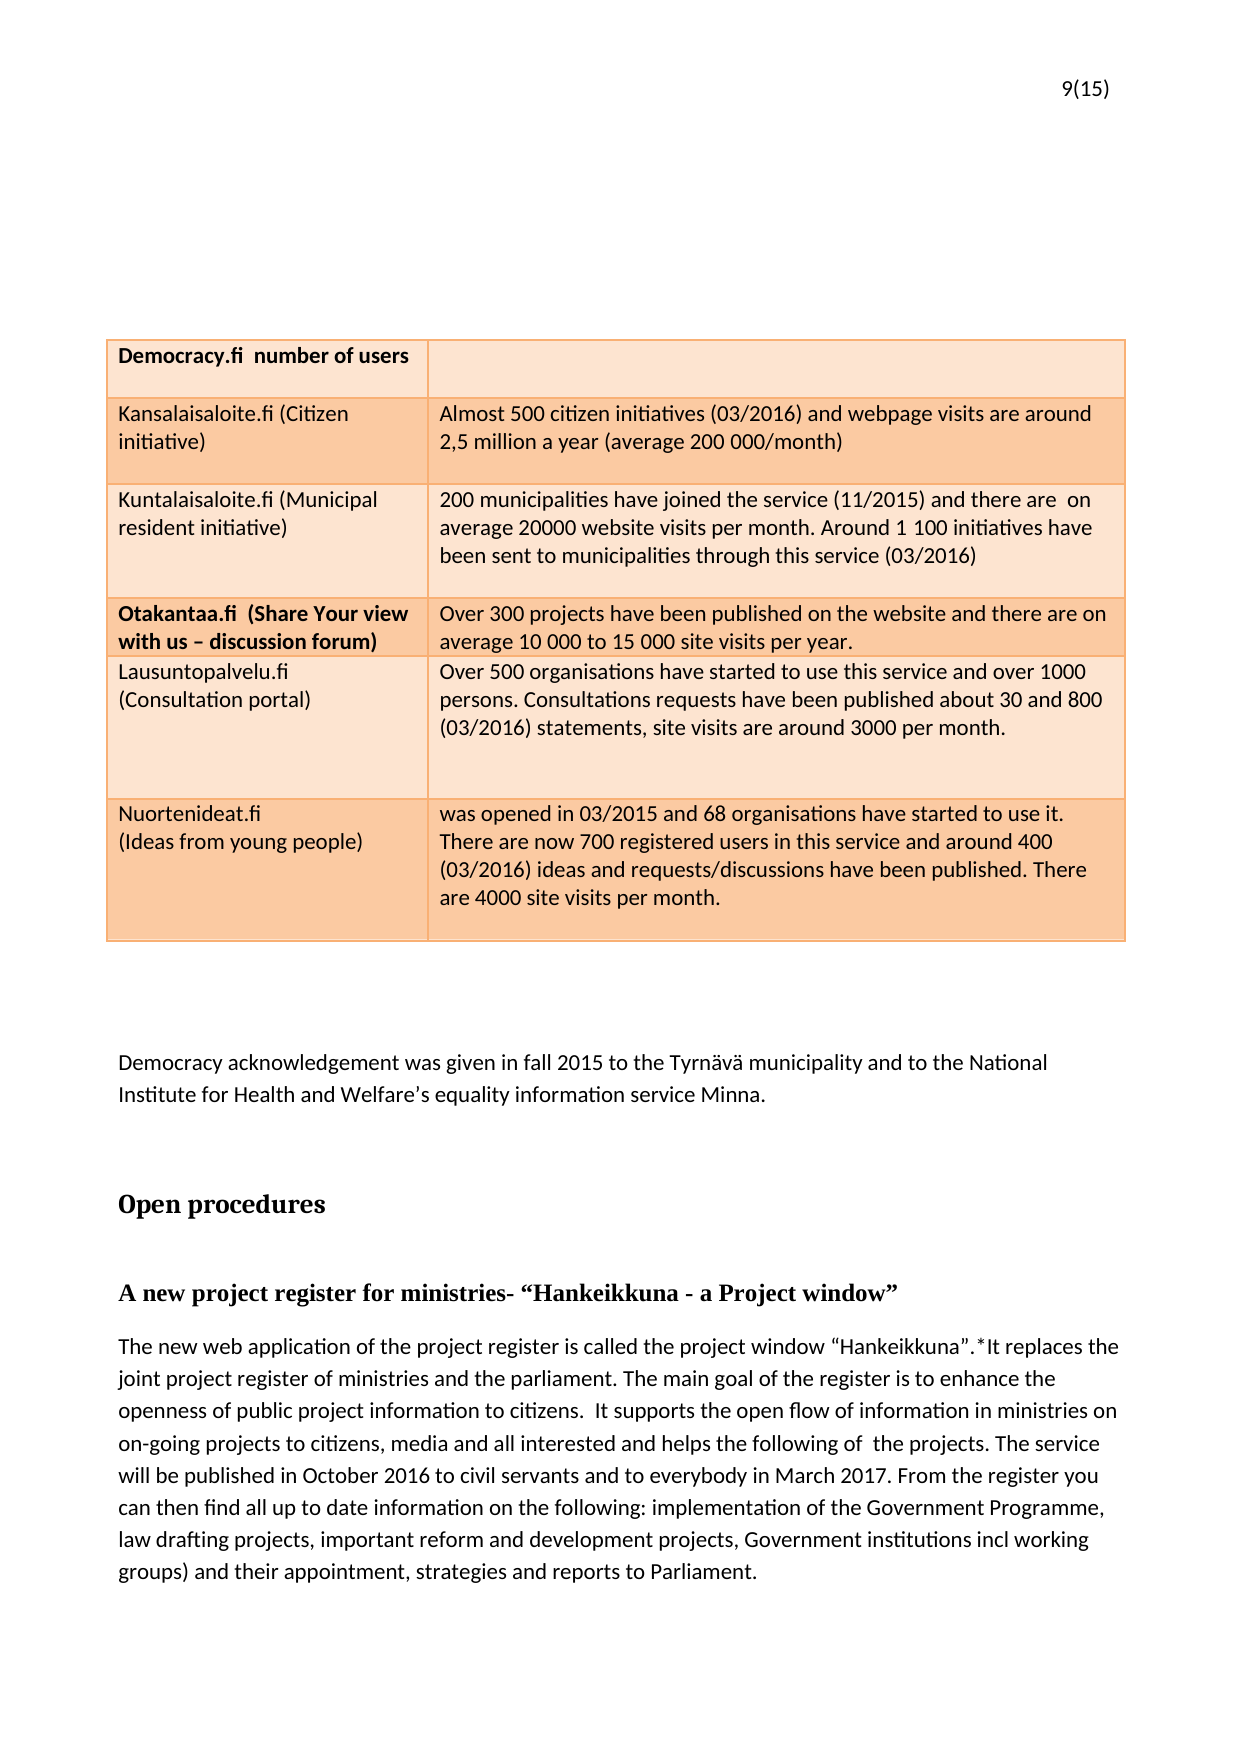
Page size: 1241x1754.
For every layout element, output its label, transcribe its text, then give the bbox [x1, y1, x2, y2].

table_cell Kansalaisaloite.fi (Citizen initiative) [108, 399, 427, 483]
table_cell 200 municipalities have joined the service (11/2015) and there are on average 20000 website visits per month. Around 1 100 initiatives have been sent to municipalities through this service (03/2016) [429, 485, 1124, 597]
table_cell Over 300 projects have been published on the website and there are on average 10 000 to 15 000 site visits per year. [429, 599, 1124, 655]
table_cell Lausuntopalvelu.fi (Consultation portal) [108, 657, 427, 797]
table_cell Almost 500 citizen initiatives (03/2016) and webpage visits are around 2,5 million a year (average 200 000/month) [429, 399, 1124, 483]
table_cell Otakantaa.fi (Share Your view with us – discussion forum) [108, 599, 427, 655]
table_cell Nuortenideat.fi (Ideas from young people) [108, 800, 427, 939]
table_cell Kuntalaisaloite.fi (Municipal resident initiative) [108, 485, 427, 597]
text Democracy acknowledgement was given in fall 2015 to the Tyrnävä municipality and to the National Institute for Health and Welfare’s equality information service Minna. [118, 1048, 1122, 1108]
table_header [429, 341, 1124, 397]
text The new web application of the project register is called the project window “Hankeikkuna”.*It replaces the joint project register of ministries and the parliament. The main goal of the register is to enhance the openness of public project information to citizens. It supports the open flow of information in ministries on on-going projects to citizens, media and all interested and helps the following of the projects. The service will be published in October 2016 to civil servants and to everybody in March 2017. From the register you can then find all up to date information on the following: implementation of the Government Programme, law drafting projects, important reform and development projects, Government institutions incl working groups) and their appointment, strategies and reports to Parliament. [118, 1332, 1122, 1585]
table_cell Over 500 organisations have started to use this service and over 1000 persons. Consultations requests have been published about 30 and 800 (03/2016) statements, site visits are around 3000 per month. [429, 657, 1124, 797]
subtitle Open procedures [118, 1189, 1122, 1221]
table_cell was opened in 03/2015 and 68 organisations have started to use it. There are now 700 registered users in this service and around 400 (03/2016) ideas and requests/discussions have been published. There are 4000 site visits per month. [429, 800, 1124, 939]
table_header Democracy.fi number of users [108, 341, 427, 397]
text A new project register for ministries- “Hankeikkuna - a Project window” [118, 1278, 1122, 1307]
